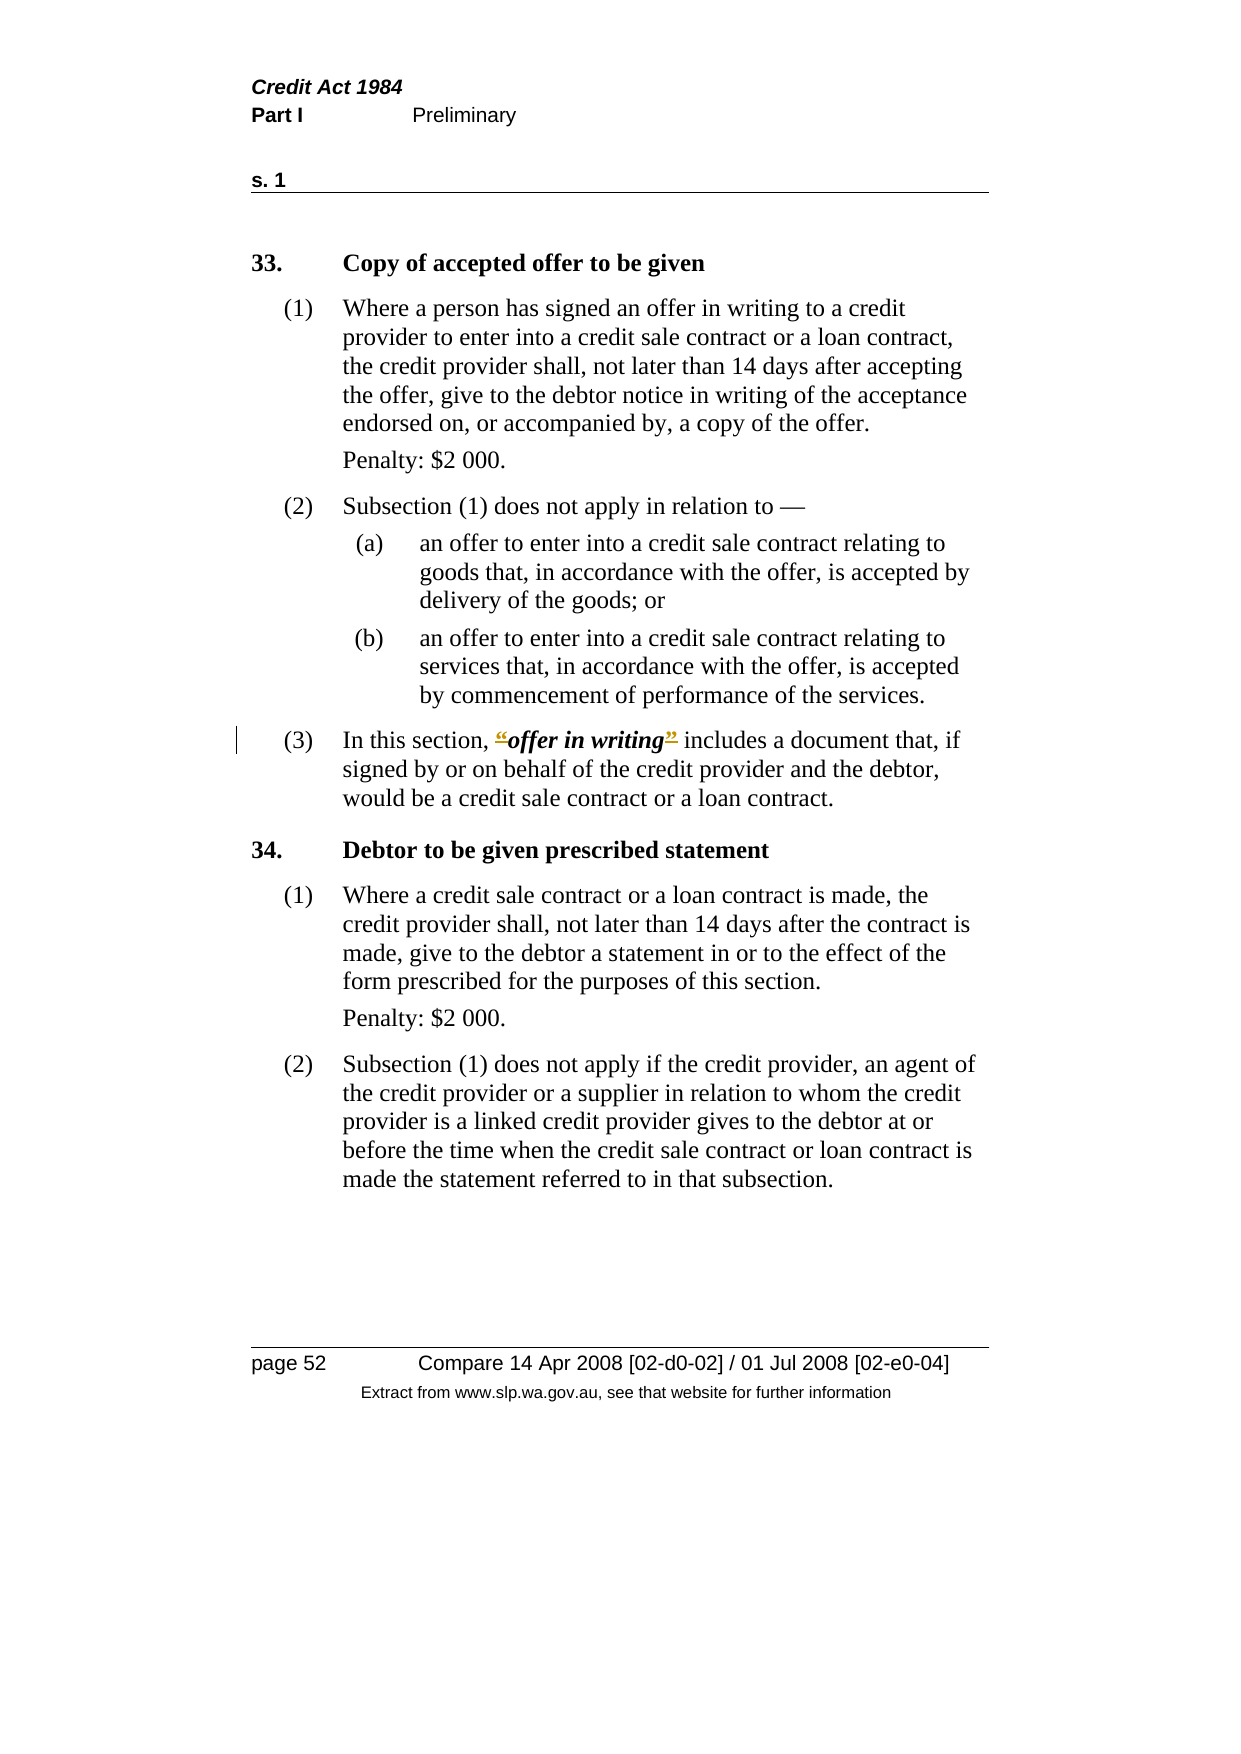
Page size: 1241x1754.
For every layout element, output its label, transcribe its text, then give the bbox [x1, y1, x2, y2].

text Penalty: $2 000. [251, 1003, 989, 1032]
text (2) Subsection (1) does not apply if the credit provider, an agent of the credit provider or a supplier in relation to whom the credit provider is a linked credit provider gives to the debtor at or before the time when the credit sale contract or loan contract is made the statement referred to in that subsection. [251, 1049, 989, 1193]
text (1) Where a credit sale contract or a loan contract is made, the credit provider shall, not later than 14 days after the contract is made, give to the debtor a statement in or to the effect of the form prescribed for the purposes of this section. [251, 880, 989, 995]
subtitle 33. Copy of accepted offer to be given [251, 248, 989, 277]
text (a) an offer to enter into a credit sale contract relating to goods that, in accordance with the offer, is accepted by delivery of the goods; or [251, 528, 989, 614]
text Penalty: $2 000. [251, 446, 989, 474]
text (3) In this section, offer in writing includes a document that, if signed by or on behalf of the credit provider and the debtor, would be a credit sale contract or a loan contract. [251, 726, 989, 812]
text (1) Where a person has signed an offer in writing to a credit provider to enter into a credit sale contract or a loan contract, the credit provider shall, not later than 14 days after accepting the offer, give to the debtor notice in writing of the acceptance endorsed on, or accompanied by, a copy of the offer. [251, 293, 989, 437]
subtitle 34. Debtor to be given prescribed statement [251, 835, 989, 863]
text (b) an offer to enter into a credit sale contract relating to services that, in accordance with the offer, is accepted by commencement of performance of the services. [251, 623, 989, 709]
text (2) Subsection (1) does not apply in relation to — [251, 491, 989, 520]
